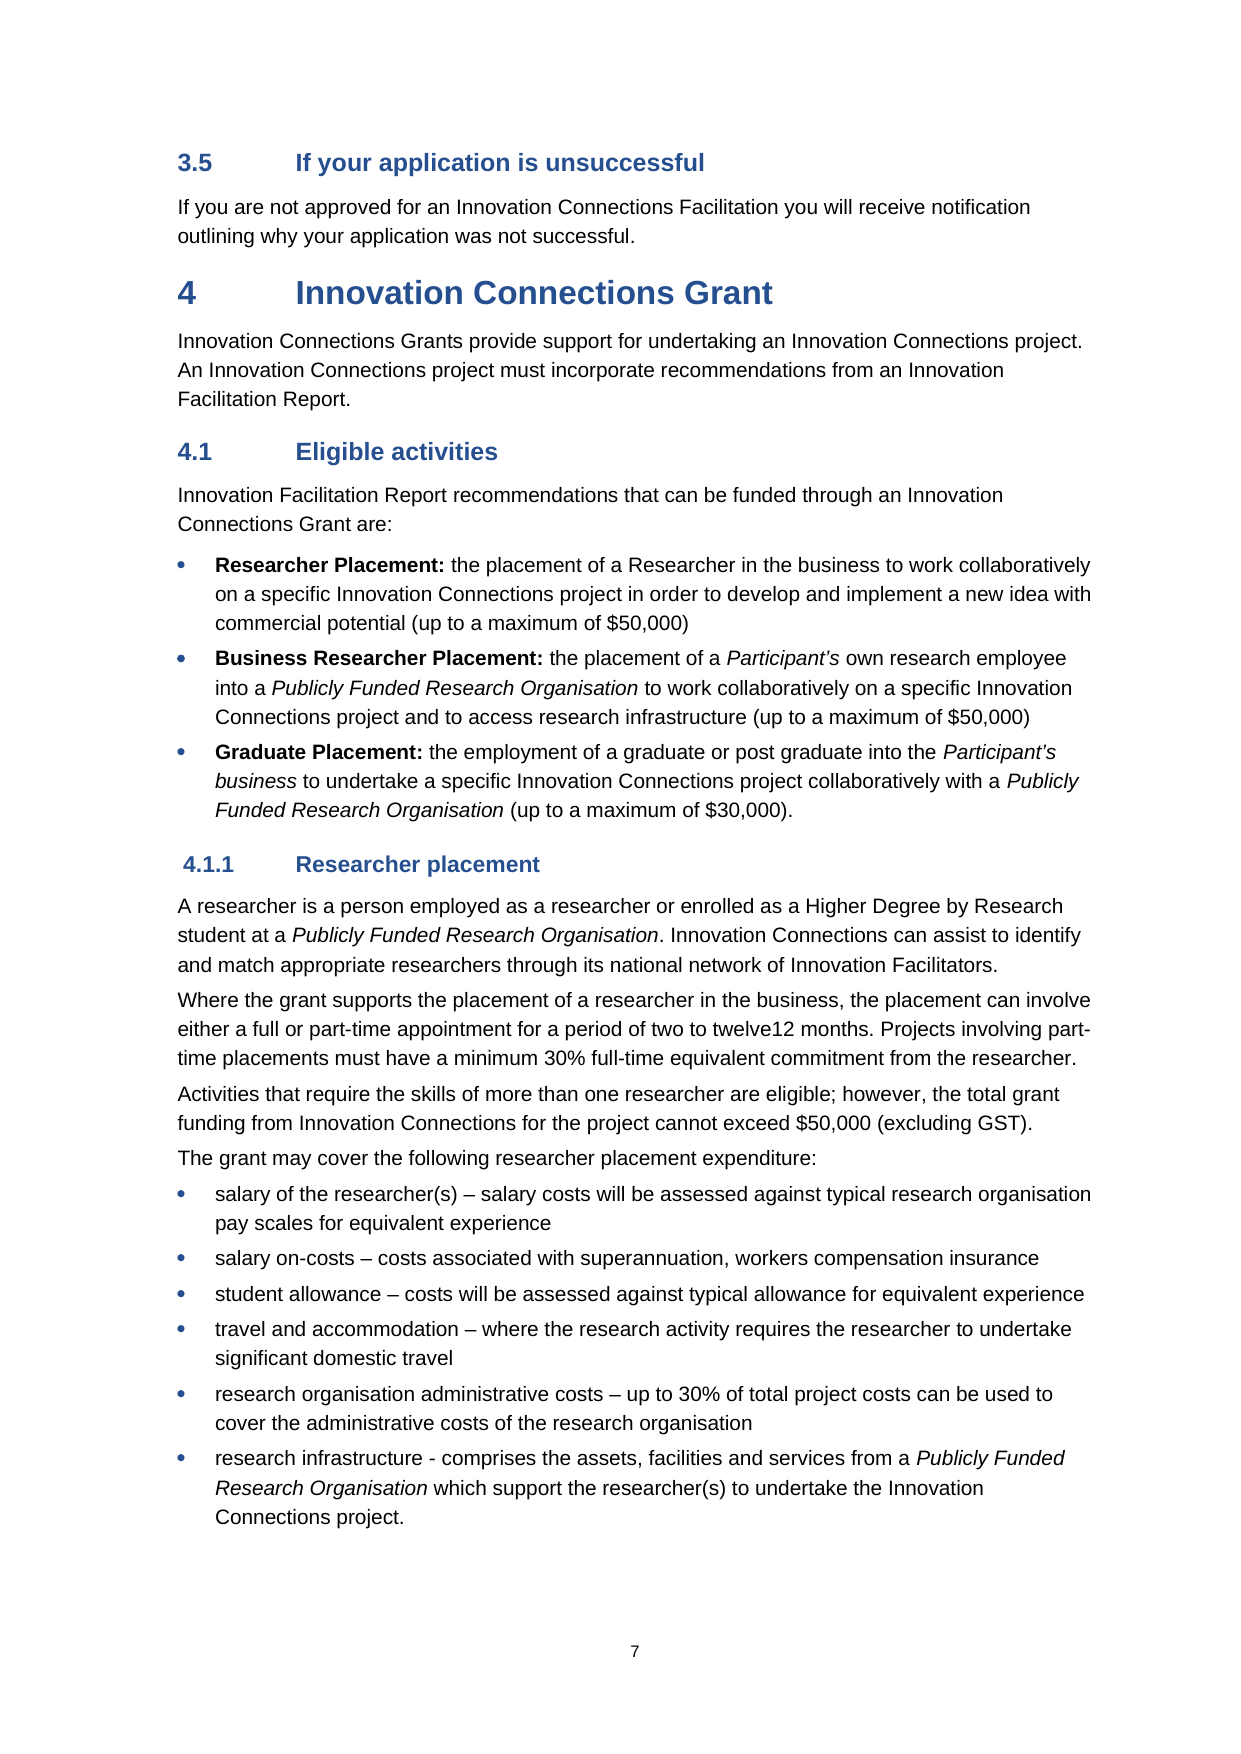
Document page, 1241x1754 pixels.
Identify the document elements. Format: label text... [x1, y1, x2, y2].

text If you are not approved for an Innovation Connections Facilitation you will receive notification outlining why your application was not successful. [177, 189, 1092, 248]
list travel and accommodation – where the research activity requires the researcher to undertake significant domestic travel [177, 1313, 1092, 1372]
text Innovation Connections Grants provide support for undertaking an Innovation Connections project. An Innovation Connections project must incorporate recommendations from an Innovation Facilitation Report. [177, 324, 1092, 411]
subtitle Researcher placement [183, 849, 1092, 878]
list research infrastructure - comprises the assets, facilities and services from a Publicly Funded Research Organisation which support the researcher(s) to undertake the Innovation Connections project. [177, 1442, 1092, 1530]
subtitle Innovation Connections Grant [177, 273, 1092, 311]
list Graduate Placement: the employment of a graduate or post graduate into the Participant’s business to undertake a specific Innovation Connections project collaboratively with a Publicly Funded Research Organisation (up to a maximum of $30,000). [177, 736, 1092, 824]
list salary on-costs – costs associated with superannuation, workers compensation insurance [177, 1242, 1092, 1272]
subtitle If your application is unsuccessful [177, 148, 1092, 177]
list The grant may cover the following researcher placement expenditure: [177, 1142, 1092, 1172]
subtitle Eligible activities [177, 436, 1092, 465]
text Innovation Facilitation Report recommendations that can be funded through an Innovation Connections Grant are: [177, 478, 1092, 536]
list research organisation administrative costs – up to 30% of total project costs can be used to cover the administrative costs of the research organisation [177, 1378, 1092, 1436]
list Activities that require the skills of more than one researcher are eligible; however, the total grant funding from Innovation Connections for the project cannot exceed $50,000 (excluding GST). [177, 1078, 1092, 1136]
list Researcher Placement: the placement of a Researcher in the business to work collaboratively on a specific Innovation Connections project in order to develop and implement a new idea with commercial potential (up to a maximum of $50,000) [177, 549, 1092, 636]
list A researcher is a person employed as a researcher or enrolled as a Higher Degree by Research student at a Publicly Funded Research Organisation. Innovation Connections can assist to identify and match appropriate researchers through its national network of Innovation Facilitators. [177, 890, 1092, 978]
list Where the grant supports the placement of a researcher in the business, the placement can involve either a full or part-time appointment for a period of two to twelve12 months. Projects involving part-time placements must have a minimum 30% full-time equivalent commitment from the researcher. [177, 984, 1092, 1072]
list salary of the researcher(s) – salary costs will be assessed against typical research organisation pay scales for equivalent experience [177, 1178, 1092, 1236]
list Business Researcher Placement: the placement of a Participant’s own research employee into a Publicly Funded Research Organisation to work collaboratively on a specific Innovation Connections project and to access research infrastructure (up to a maximum of $50,000) [177, 642, 1092, 730]
list student allowance – costs will be assessed against typical allowance for equivalent experience [177, 1278, 1092, 1307]
